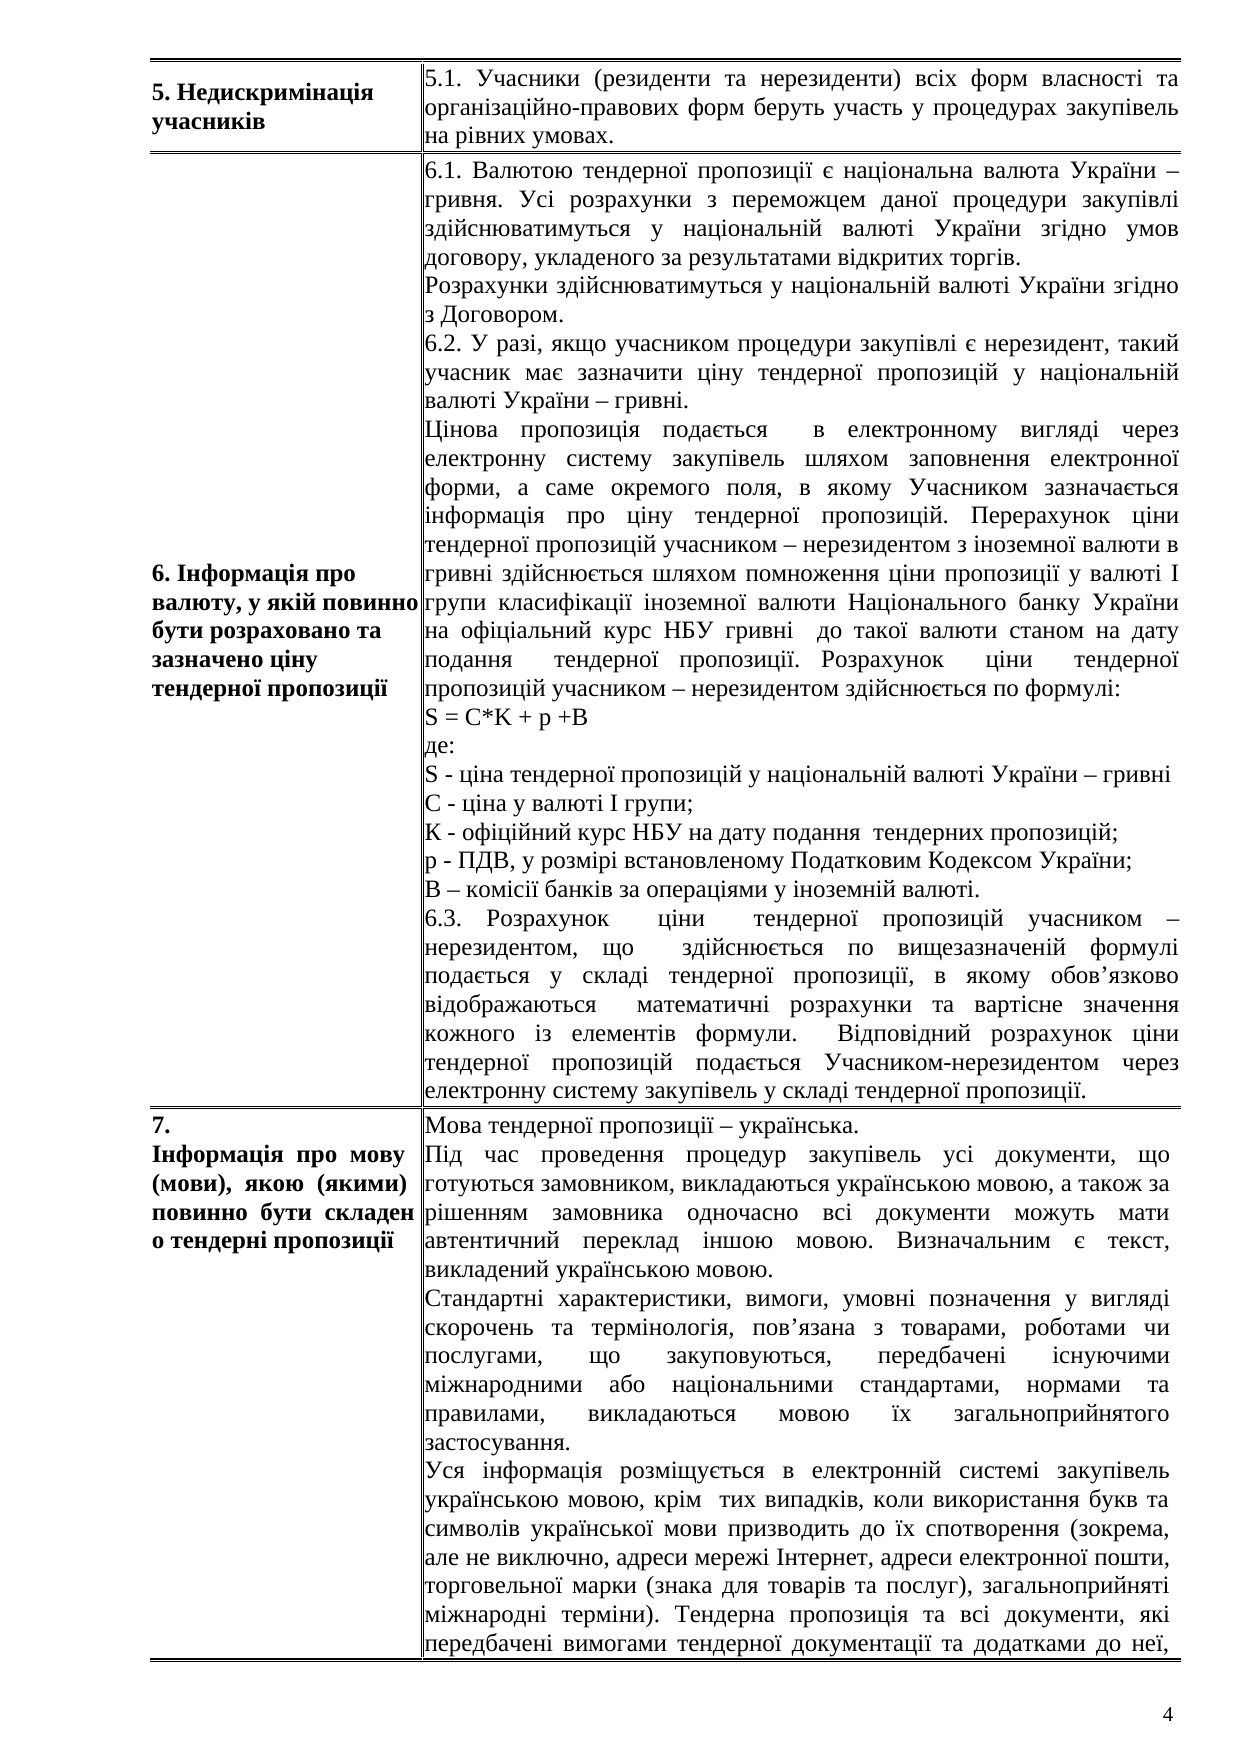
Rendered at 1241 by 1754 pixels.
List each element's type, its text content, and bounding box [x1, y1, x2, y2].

table_cell 5.1. Учасники (резиденти та нерезиденти) всіх форм власності та організаційно-правових форм беруть участь у процедурах закупівель на рівних умовах. [423, 62, 1181, 151]
table_cell 6. Інформація про валюту, у якій повинно бути розраховано та зазначено ціну тендерної пропозиції [150, 154, 421, 1106]
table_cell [423, 1109, 1181, 1658]
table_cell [150, 1109, 423, 1658]
table_cell 6.1. Валютою тендерної пропозиції є національна валюта України – гривня. Усі розрахунки з переможцем даної процедури закупівлі здійснюватимуться у національній валюті України згідно умов договору, укладеного за результатами відкритих торгів. Розрахунки здійснюватимуться у національній валюті України згідно з Договором. 6.2. У разі, якщо учасником процедури закупівлі є нерезидент, такий учасник має зазначити ціну тендерної пропозицій у національній валюті України – гривні. Цінова пропозиція подається в електронному вигляді через електронну систему закупівель шляхом заповнення електронної форми, а саме окремого поля, в якому Учасником зазначається інформація про ціну тендерної пропозицій. Перерахунок ціни тендерної пропозицій учасником – нерезидентом з іноземної валюти в гривні здійснюється шляхом помноження ціни пропозиції у валюті І групи класифікації іноземної валюти Національного банку України на офіціальний курс НБУ гривні до такої валюти станом на дату подання тендерної пропозиції. Розрахунок ціни тендерної пропозицій учасником – нерезидентом здійснюється по формулі: S = C*K + p +В де: S - ціна тендерної пропозицій у національній валюті України – гривні C - ціна у валюті І групи; К - офіційний курс НБУ на дату подання тендерних пропозицій; р - ПДВ, у розмірі встановленому Податковим Кодексом України; В – комісії банків за операціями у іноземній валюті. 6.3. Розрахунок ціни тендерної пропозицій учасником – нерезидентом, що здійснюється по вищезазначеній формулі подається у складі тендерної пропозиції, в якому обов’язково відображаються математичні розрахунки та вартісне значення кожного із елементів формули. Відповідний розрахунок ціни тендерної пропозицій подається Учасником-нерезидентом через електронну систему закупівель у складі тендерної пропозиції. [424, 154, 1181, 1106]
table_cell 5. Недискримінація учасників [150, 62, 423, 151]
